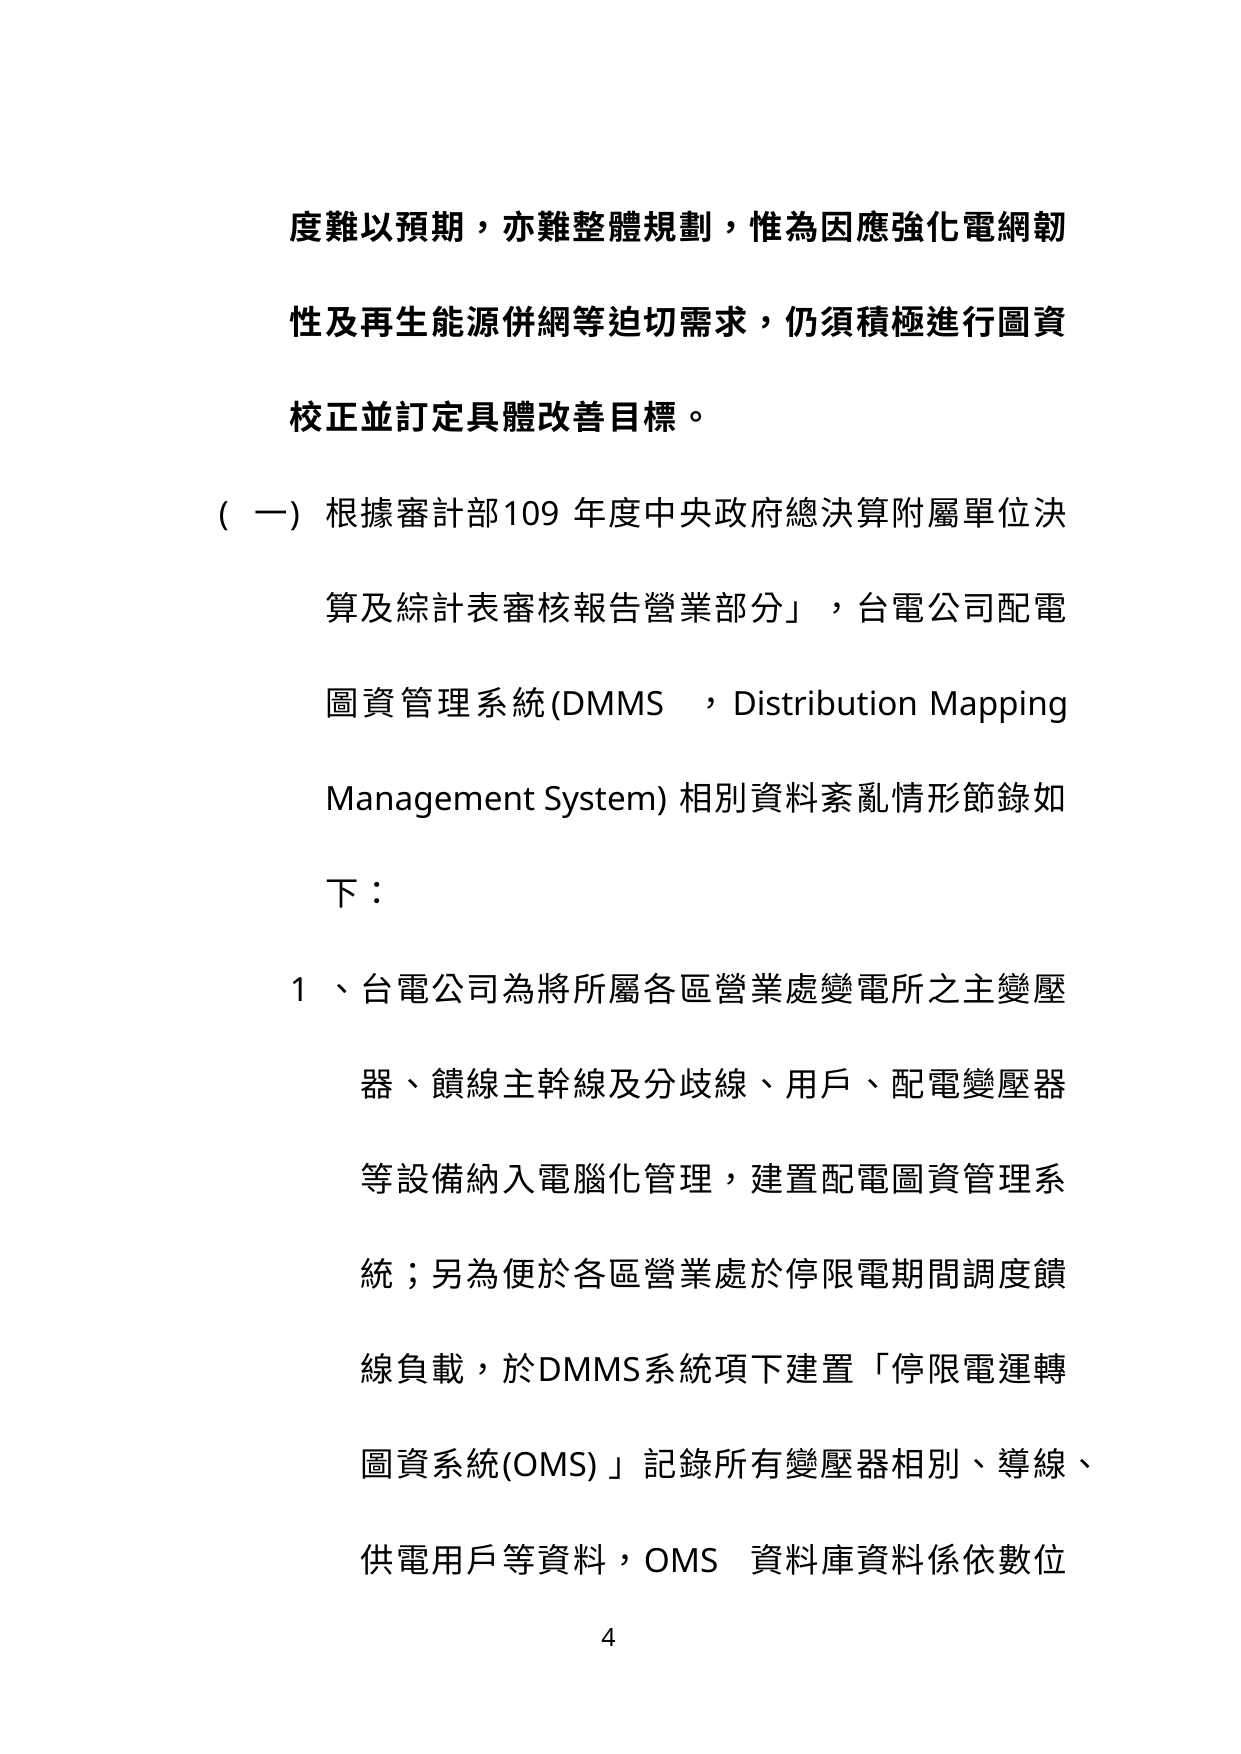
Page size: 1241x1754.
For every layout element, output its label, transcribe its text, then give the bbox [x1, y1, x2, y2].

subtitle 根據審計部109年度中央政府總決算附屬單位決算及綜計表審核報告營業部分」，台電公司配電圖資管理系統(DMMS，Distribution Mapping Management System)相別資料紊亂情形節錄如下： [219, 463, 1069, 939]
